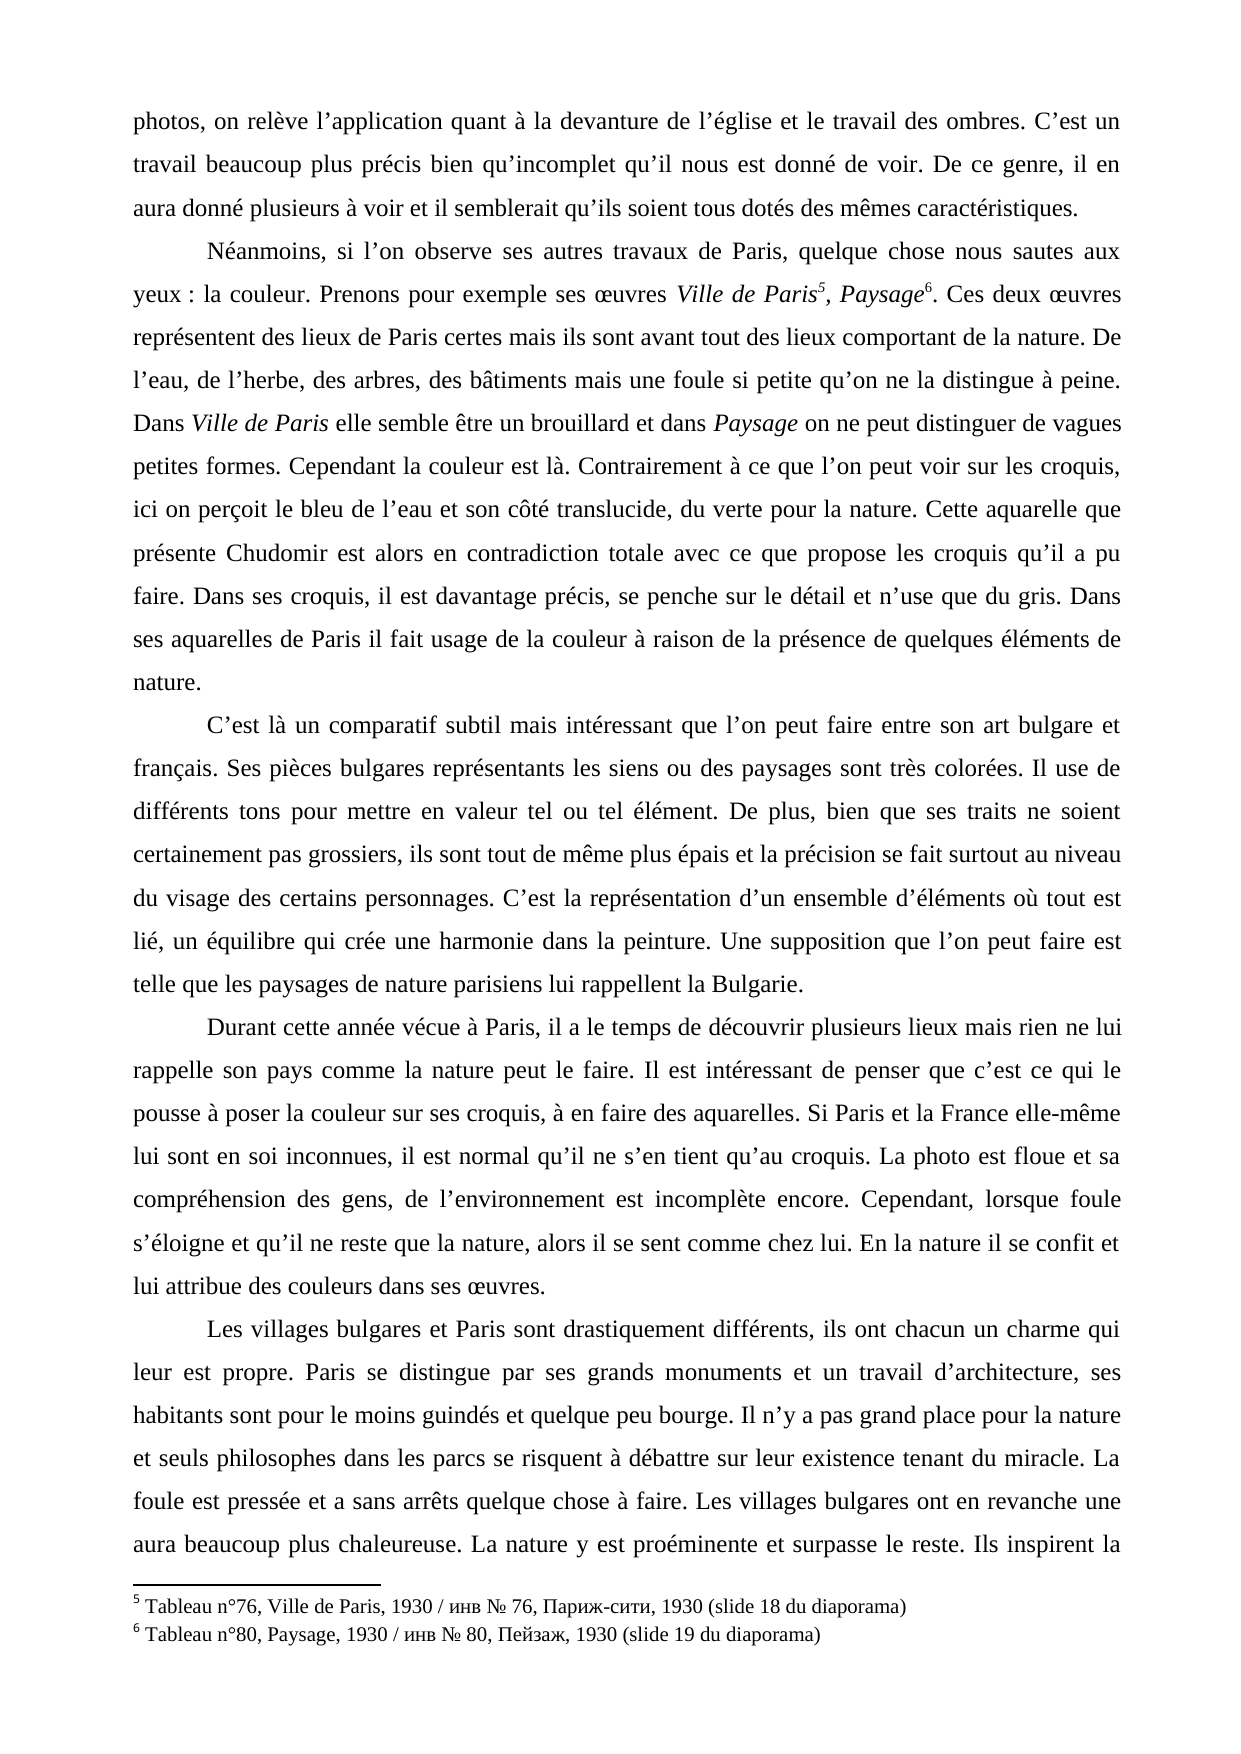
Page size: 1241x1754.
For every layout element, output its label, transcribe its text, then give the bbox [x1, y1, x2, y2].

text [133, 1314, 1122, 1558]
text Néanmoins, si l’on observe ses autres travaux de Paris, quelque chose nous sautes aux yeux : la couleur. Prenons pour exemple ses œuvres Ville de Paris, Paysage. Ces deux œuvres représentent des lieux de Paris certes mais ils sont avant tout des lieux comportant de la nature. De l’eau, de l’herbe, des arbres, des bâtiments mais une foule si petite qu’on ne la distingue à peine. Dans Ville de Paris elle semble être un brouillard et dans Paysage on ne peut distinguer de vagues petites formes. Cependant la couleur est là. Contrairement à ce que l’on peut voir sur les croquis, ici on perçoit le bleu de l’eau et son côté translucide, du verte pour la nature. Cette aquarelle que présente Chudomir est alors en contradiction totale avec ce que propose les croquis qu’il a pu faire. Dans ses croquis, il est davantage précis, se penche sur le détail et n’use que du gris. Dans ses aquarelles de Paris il fait usage de la couleur à raison de la présence de quelques éléments de nature. [133, 236, 1122, 696]
text Durant cette année vécue à Paris, il a le temps de découvrir plusieurs lieux mais rien ne lui rappelle son pays comme la nature peut le faire. Il est intéressant de penser que c’est ce qui le pousse à poser la couleur sur ses croquis, à en faire des aquarelles. Si Paris et la France elle-même lui sont en soi inconnues, il est normal qu’il ne s’en tient qu’au croquis. La photo est floue et sa compréhension des gens, de l’environnement est incomplète encore. Cependant, lorsque foule s’éloigne et qu’il ne reste que la nature, alors il se sent comme chez lui. En la nature il se confit et lui attribue des couleurs dans ses œuvres. [133, 1012, 1122, 1299]
text C’est là un comparatif subtil mais intéressant que l’on peut faire entre son art bulgare et français. Ses pièces bulgares représentants les siens ou des paysages sont très colorées. Il use de différents tons pour mettre en valeur tel ou tel élément. De plus, bien que ses traits ne soient certainement pas grossiers, ils sont tout de même plus épais et la précision se fait surtout au niveau du visage des certains personnages. C’est la représentation d’un ensemble d’éléments où tout est lié, un équilibre qui crée une harmonie dans la peinture. Une supposition que l’on peut faire est telle que les paysages de nature parisiens lui rappellent la Bulgarie. [133, 710, 1122, 998]
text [133, 106, 1122, 221]
